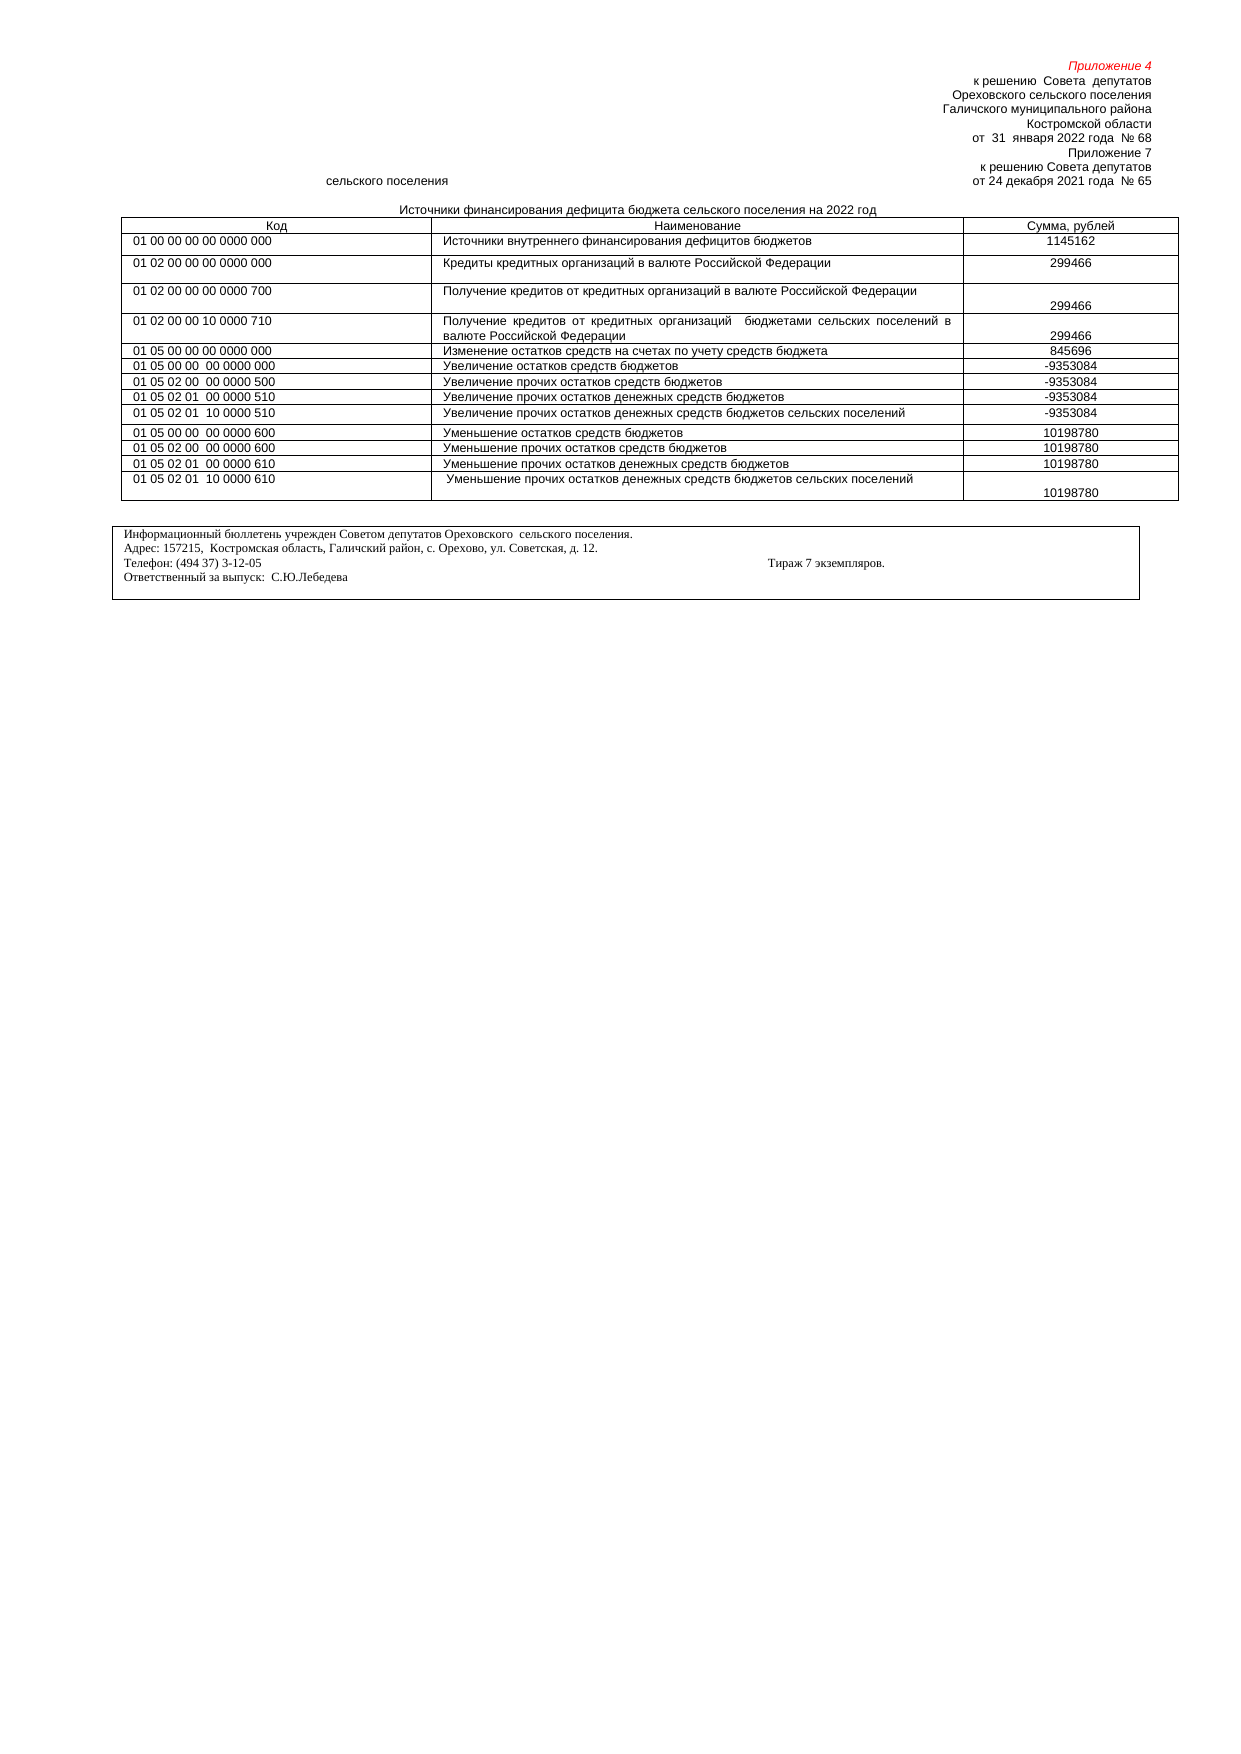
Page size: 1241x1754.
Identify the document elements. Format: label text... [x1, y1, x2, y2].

table_cell 299466 [964, 314, 1178, 342]
table_cell 01 05 02 01 00 0000 610 [122, 456, 431, 471]
table_cell 10198780 [964, 472, 1178, 500]
table_cell Увеличение прочих остатков денежных средств бюджетов [432, 390, 963, 404]
table_cell 01 05 02 01 10 0000 610 [122, 472, 431, 500]
table_cell 299466 [964, 256, 1178, 283]
table_cell 01 05 00 00 00 0000 000 [122, 359, 431, 373]
table_cell 01 00 00 00 00 0000 000 [122, 234, 431, 254]
text Костромской области [124, 117, 1152, 131]
table_cell Увеличение прочих остатков денежных средств бюджетов сельских поселений [432, 405, 963, 424]
table_cell 01 05 00 00 00 0000 000 [122, 344, 431, 358]
table_cell Увеличение прочих остатков средств бюджетов [432, 374, 963, 389]
table_cell 01 05 02 00 00 0000 500 [122, 374, 431, 389]
table_header Наименование [432, 218, 963, 233]
table_cell Увеличение остатков средств бюджетов [432, 359, 963, 373]
table_header Код [122, 218, 431, 233]
table_cell 01 02 00 00 00 0000 700 [122, 284, 431, 313]
text сельского поселения от 24 декабря 2021 года № 65 [124, 174, 1152, 188]
table_cell 01 05 02 01 10 0000 510 [122, 405, 431, 424]
table_cell Уменьшение прочих остатков средств бюджетов [432, 441, 963, 455]
text к решению Совета депутатов Ореховского сельского поселения [124, 73, 1152, 102]
text Галичского муниципального района [124, 102, 1152, 117]
table_cell -9353084 [964, 405, 1178, 424]
text Источники финансирования дефицита бюджета сельского поселения на 2022 год [124, 203, 1152, 217]
table_cell Получение кредитов от кредитных организаций бюджетами сельских поселений в валюте Российской Федерации [432, 314, 963, 342]
subtitle Приложение 4 [124, 59, 1152, 73]
table_cell 10198780 [964, 425, 1178, 440]
text от 31 января 2022 года № 68 [124, 131, 1152, 145]
table_cell 10198780 [964, 456, 1178, 471]
table_cell Кредиты кредитных организаций в валюте Российской Федерации [432, 256, 963, 283]
table_cell 10198780 [964, 441, 1178, 455]
table_cell -9353084 [964, 390, 1178, 404]
table_cell Получение кредитов от кредитных организаций в валюте Российской Федерации [432, 284, 963, 313]
text Приложение 7 [124, 145, 1152, 160]
table_cell 01 05 00 00 00 0000 600 [122, 425, 431, 440]
table_cell Изменение остатков средств на счетах по учету средств бюджета [432, 344, 963, 358]
table_cell -9353084 [964, 374, 1178, 389]
table_cell 1145162 [964, 234, 1178, 254]
table_cell 01 02 00 00 00 0000 000 [122, 256, 431, 283]
table_cell Уменьшение прочих остатков денежных средств бюджетов сельских поселений [432, 472, 963, 500]
table_cell Уменьшение прочих остатков денежных средств бюджетов [432, 456, 963, 471]
table_cell 01 02 00 00 10 0000 710 [122, 314, 431, 342]
table_cell -9353084 [964, 359, 1178, 373]
table_cell Уменьшение остатков средств бюджетов [432, 425, 963, 440]
table_cell 299466 [964, 284, 1178, 313]
table_cell 845696 [964, 344, 1178, 358]
text к решению Совета депутатов [124, 160, 1152, 174]
table_header Сумма, рублей [964, 218, 1178, 233]
table_header Информационный бюллетень учрежден Советом депутатов Ореховского сельского поселения. Адрес: 157215, Костромская область, Галичский район, с. Орехово, ул. Советская, д. 12. Телефон: (494 37) 3-12-05 Тираж 7 экземпляров. Ответственный за выпуск: С.Ю.Лебедева [113, 527, 1139, 599]
table_cell 01 05 02 00 00 0000 600 [122, 441, 431, 455]
table_cell Источники внутреннего финансирования дефицитов бюджетов [432, 234, 963, 254]
table_cell 01 05 02 01 00 0000 510 [122, 390, 431, 404]
